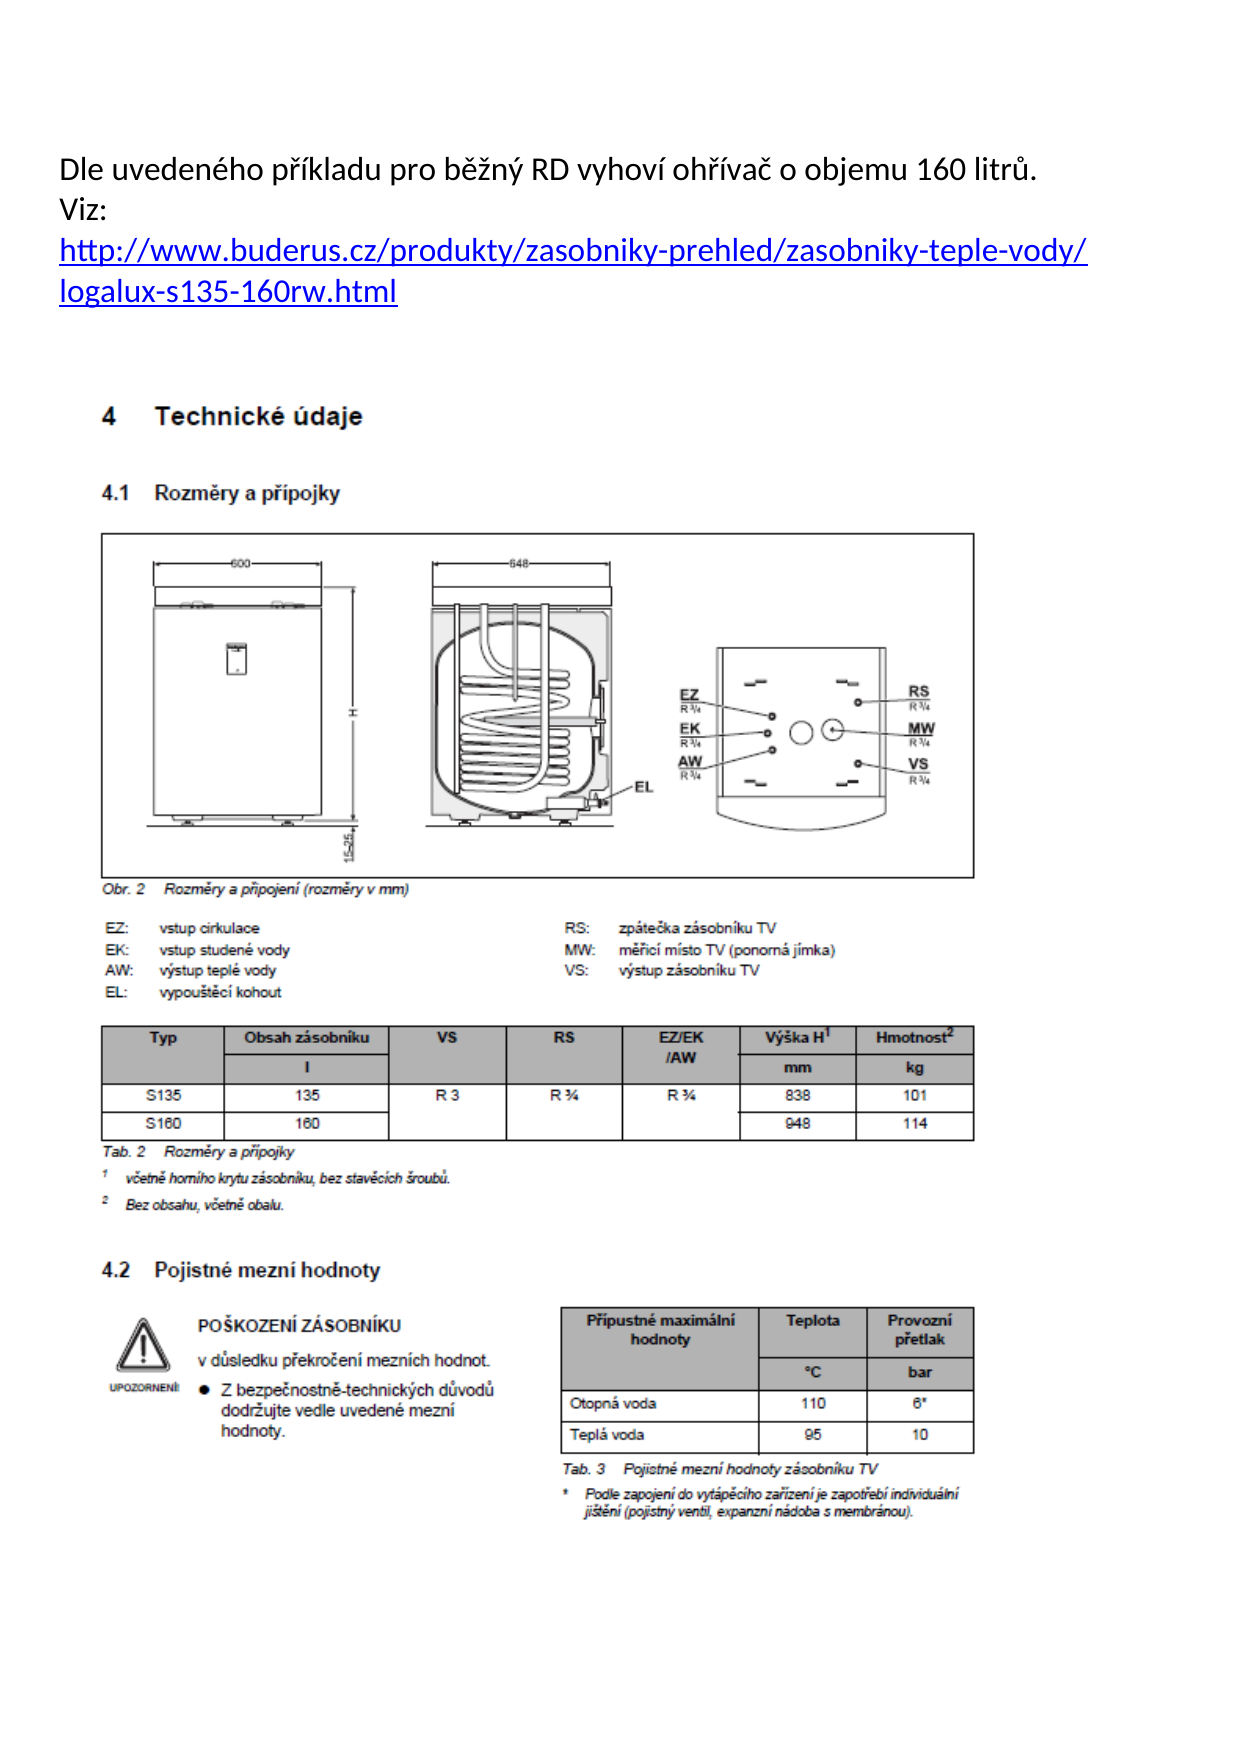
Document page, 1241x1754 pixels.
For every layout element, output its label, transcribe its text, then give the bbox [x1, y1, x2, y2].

text http://www.buderus.cz/produkty/zasobniky-prehled/zasobniky-teple-vody/logalux-s135-160rw.html [59, 229, 1181, 311]
text Viz: [59, 188, 1181, 229]
text Dle uvedeného příkladu pro běžný RD vyhoví ohřívač o objemu 160 litrů. [59, 148, 1181, 188]
